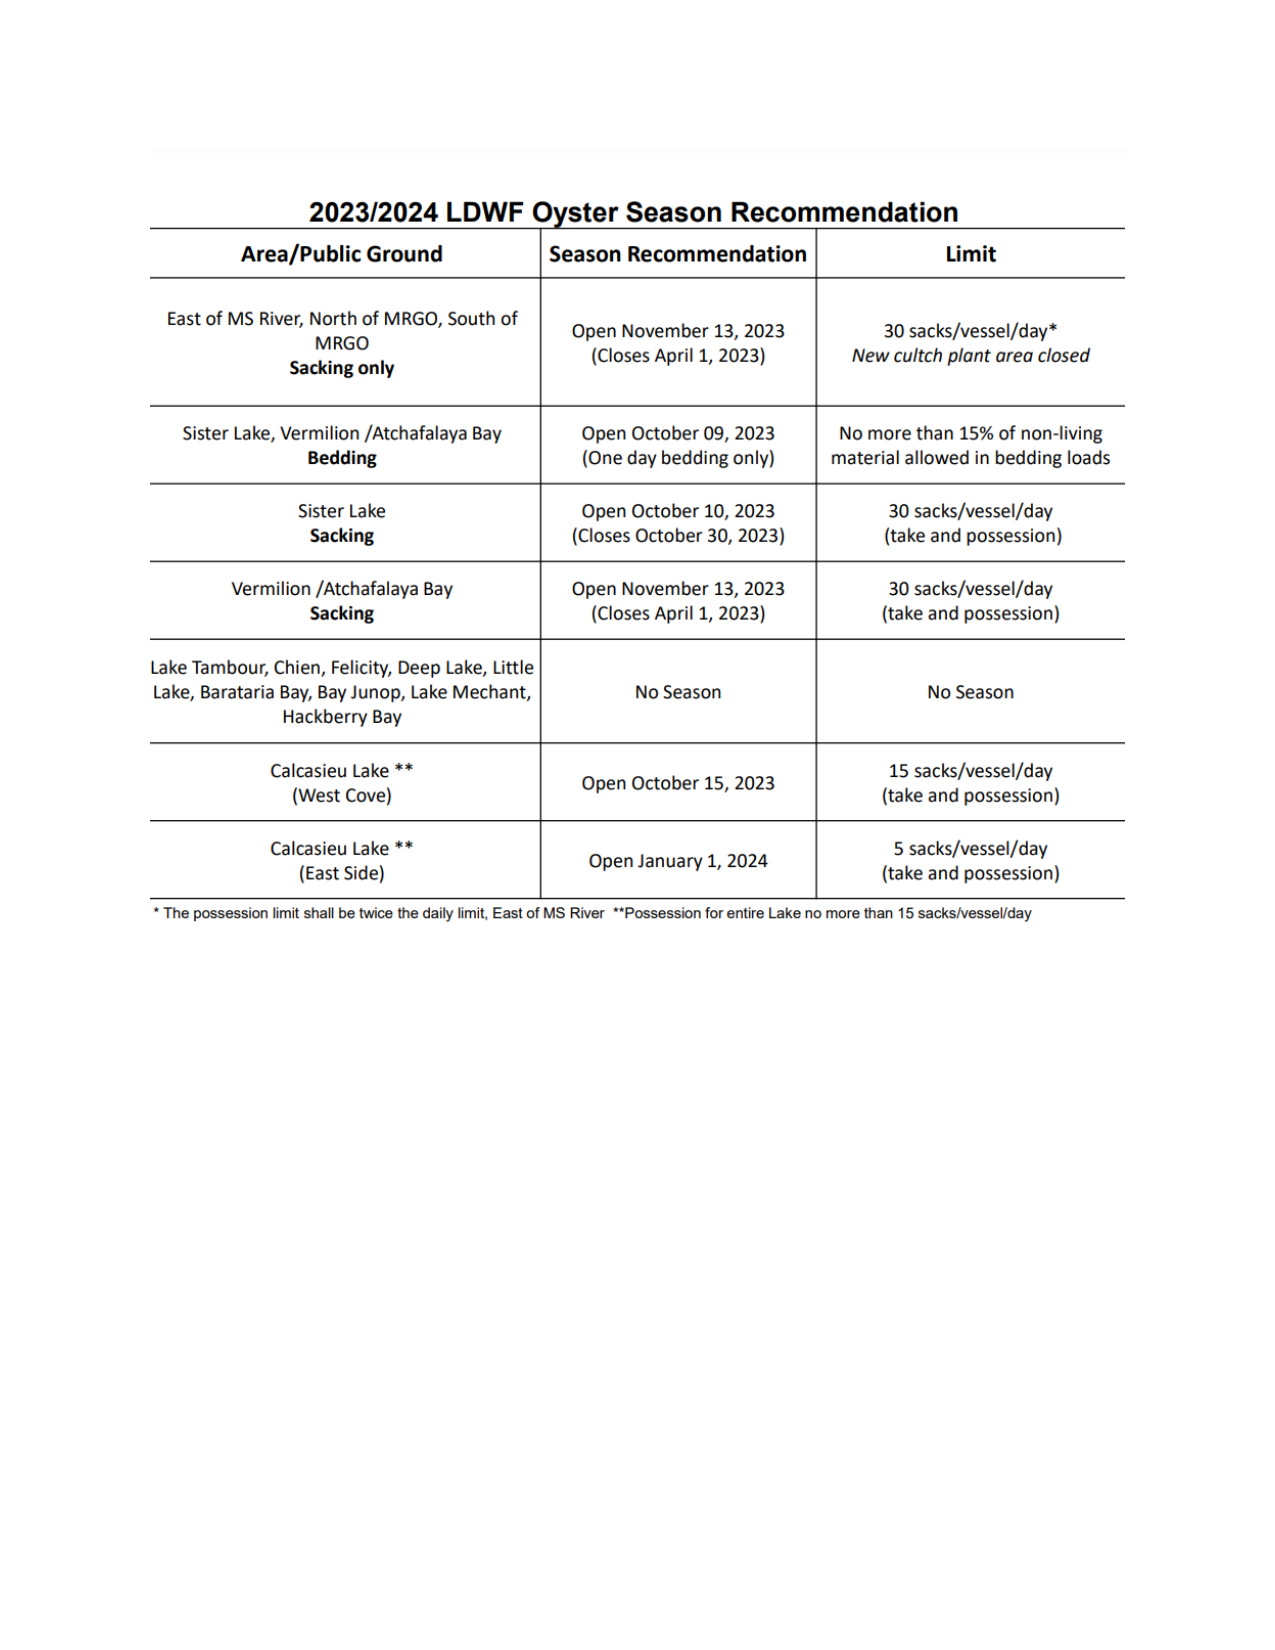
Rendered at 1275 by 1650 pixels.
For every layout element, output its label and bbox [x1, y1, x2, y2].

picture [150, 150, 1125, 950]
